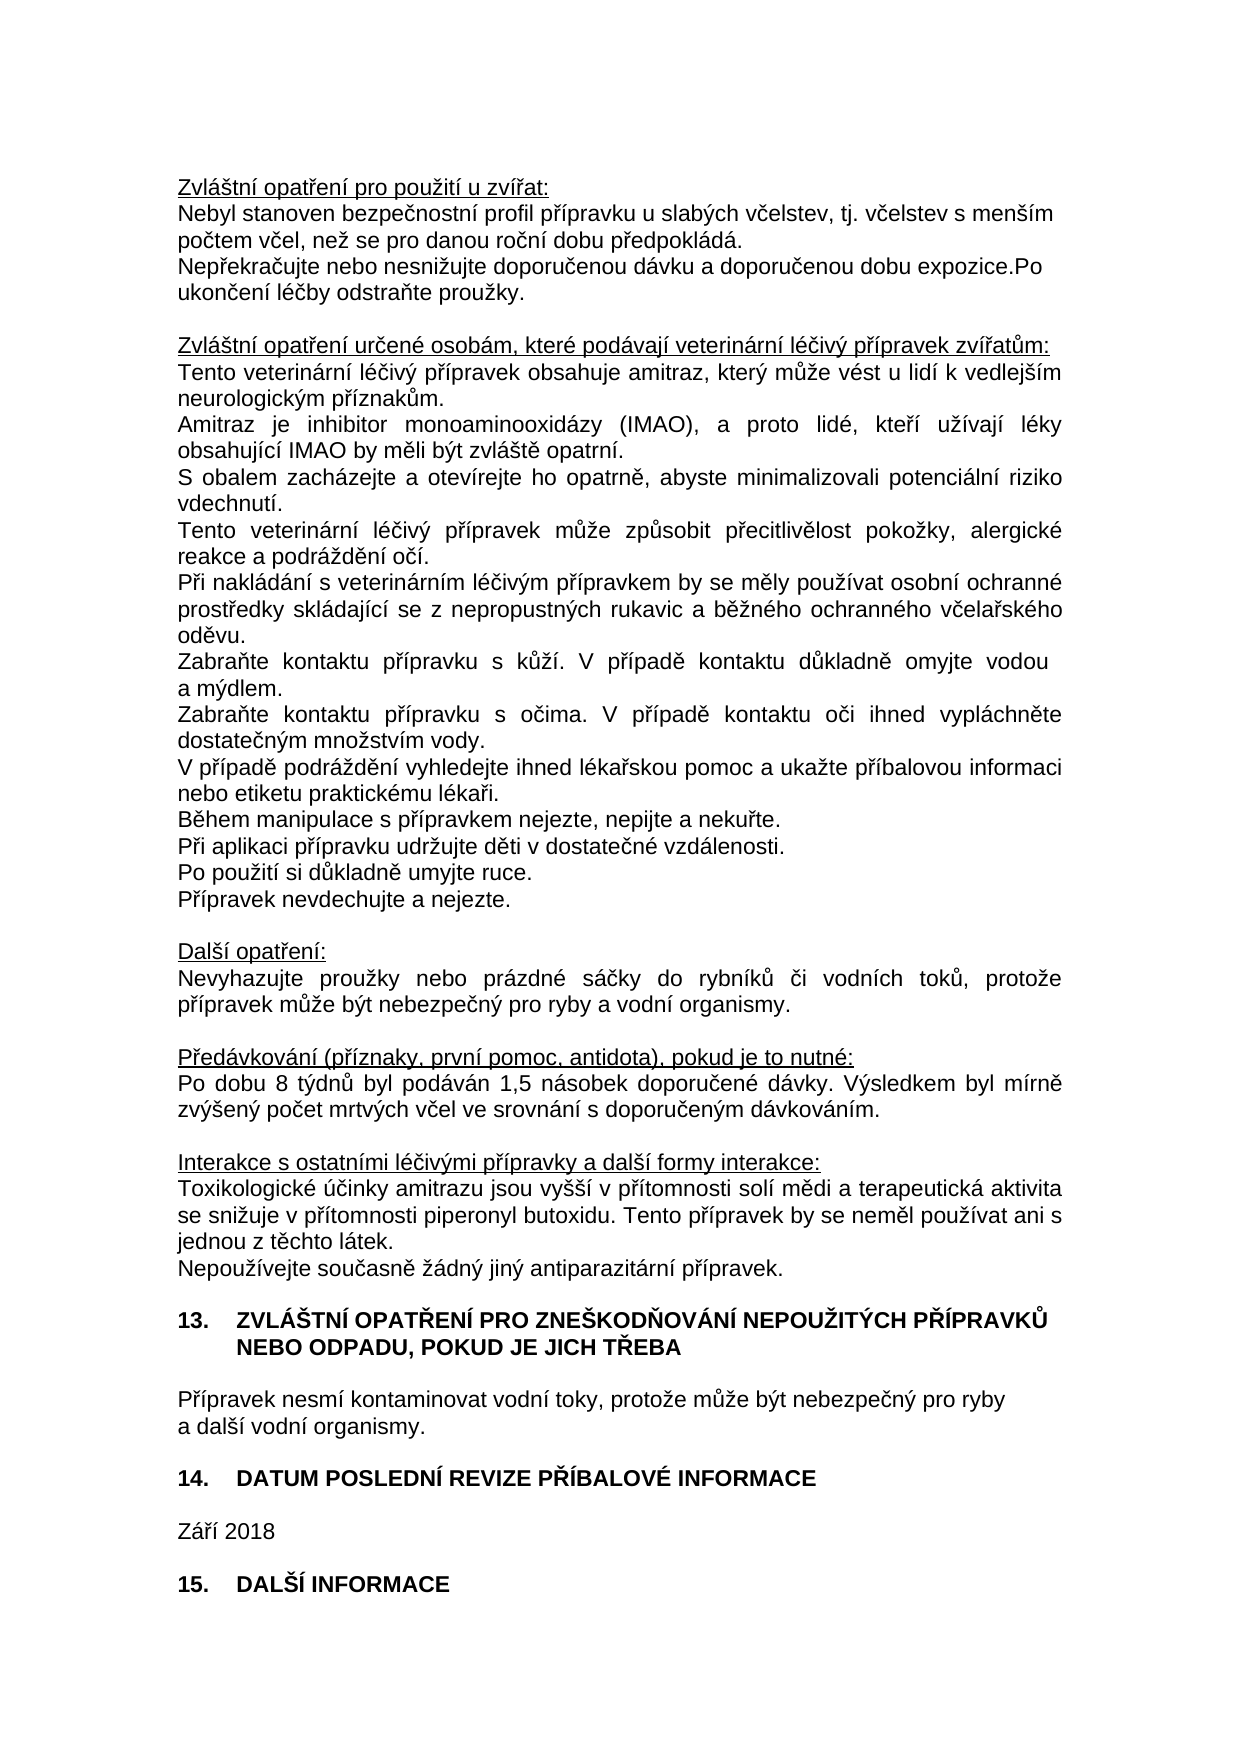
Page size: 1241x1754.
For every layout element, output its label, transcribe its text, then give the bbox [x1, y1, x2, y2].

text Předávkování (příznaky, první pomoc, antidota), pokud je to nutné: [177, 1044, 1063, 1070]
text Přípravek nesmí kontaminovat vodní toky, protože může být nebezpečný pro ryby a další vodní organismy. [177, 1386, 1063, 1439]
text Nevyhazujte proužky nebo prázdné sáčky do rybníků či vodních toků, protože přípravek může být nebezpečný pro ryby a vodní organismy. [177, 964, 1063, 1017]
text Během manipulace s přípravkem nejezte, nepijte a nekuřte. [177, 806, 1063, 833]
text Při nakládání s veterinárním léčivým přípravkem by se měly používat osobní ochranné prostředky skládající se z nepropustných rukavic a běžného ochranného včelařského oděvu. [177, 569, 1063, 648]
text Nebyl stanoven bezpečnostní profil přípravku u slabých včelstev, tj. včelstev s menším počtem včel, než se pro danou roční dobu předpokládá. [177, 200, 1063, 253]
list Zabraňte kontaktu přípravku s očima. V případě kontaktu oči ihned vypláchněte dostatečným množstvím vody. [177, 701, 1063, 754]
text Zvláštní opatření pro použití u zvířat: [177, 174, 1063, 200]
text Interakce s ostatními léčivými přípravky a další formy interakce: [177, 1149, 1063, 1175]
text S obalem zacházejte a otevírejte ho opatrně, abyste minimalizovali potenciální riziko vdechnutí. [177, 464, 1063, 517]
text Přípravek nevdechujte a nejezte. [177, 886, 1063, 912]
text Nepoužívejte současně žádný jiný antiparazitární přípravek. [177, 1254, 1063, 1281]
text Toxikologické účinky amitrazu jsou vyšší v přítomnosti solí mědi a terapeutická aktivita se snižuje v přítomnosti piperonyl butoxidu. Tento přípravek by se neměl používat ani s jednou z těchto látek. [177, 1175, 1063, 1254]
text Nepřekračujte nebo nesnižujte doporučenou dávku a doporučenou dobu expozice.Po ukončení léčby odstraňte proužky. [177, 253, 1063, 306]
text 15. DALŠÍ INFORMACE [177, 1571, 1063, 1597]
text Tento veterinární léčivý přípravek může způsobit přecitlivělost pokožky, alergické reakce a podráždění očí. [177, 517, 1063, 569]
text Po použití si důkladně umyjte ruce. [177, 859, 1063, 886]
text Po dobu 8 týdnů byl podáván 1,5 násobek doporučené dávky. Výsledkem byl mírně zvýšený počet mrtvých včel ve srovnání s doporučeným dávkováním. [177, 1070, 1063, 1123]
text 13. ZVLÁŠTNÍ OPATŘENÍ PRO ZNEŠKODŇOVÁNÍ NEPOUŽITÝCH PŘÍPRAVKŮ NEBO ODPADU, POKUD JE JICH TŘEBA [177, 1307, 1063, 1360]
text Zvláštní opatření určené osobám, které podávají veterinární léčivý přípravek zvířatům: [177, 332, 1063, 358]
text Září 2018 [177, 1518, 1063, 1544]
text Zabraňte kontaktu přípravku s kůží. V případě kontaktu důkladně omyjte vodou a mýdlem. [177, 648, 1063, 701]
text 14. DATUM POSLEDNÍ REVIZE PŘÍBALOVÉ INFORMACE [177, 1465, 1063, 1492]
text Při aplikaci přípravku udržujte děti v dostatečné vzdálenosti. [177, 833, 1063, 859]
list V případě podráždění vyhledejte ihned lékařskou pomoc a ukažte příbalovou informaci nebo etiketu praktickému lékaři. [177, 754, 1063, 806]
text Další opatření: [177, 938, 1063, 964]
text Amitraz je inhibitor monoaminooxidázy (IMAO), a proto lidé, kteří užívají léky obsahující IMAO by měli být zvláště opatrní. [177, 411, 1063, 464]
text Tento veterinární léčivý přípravek obsahuje amitraz, který může vést u lidí k vedlejším neurologickým příznakům. [177, 358, 1063, 411]
